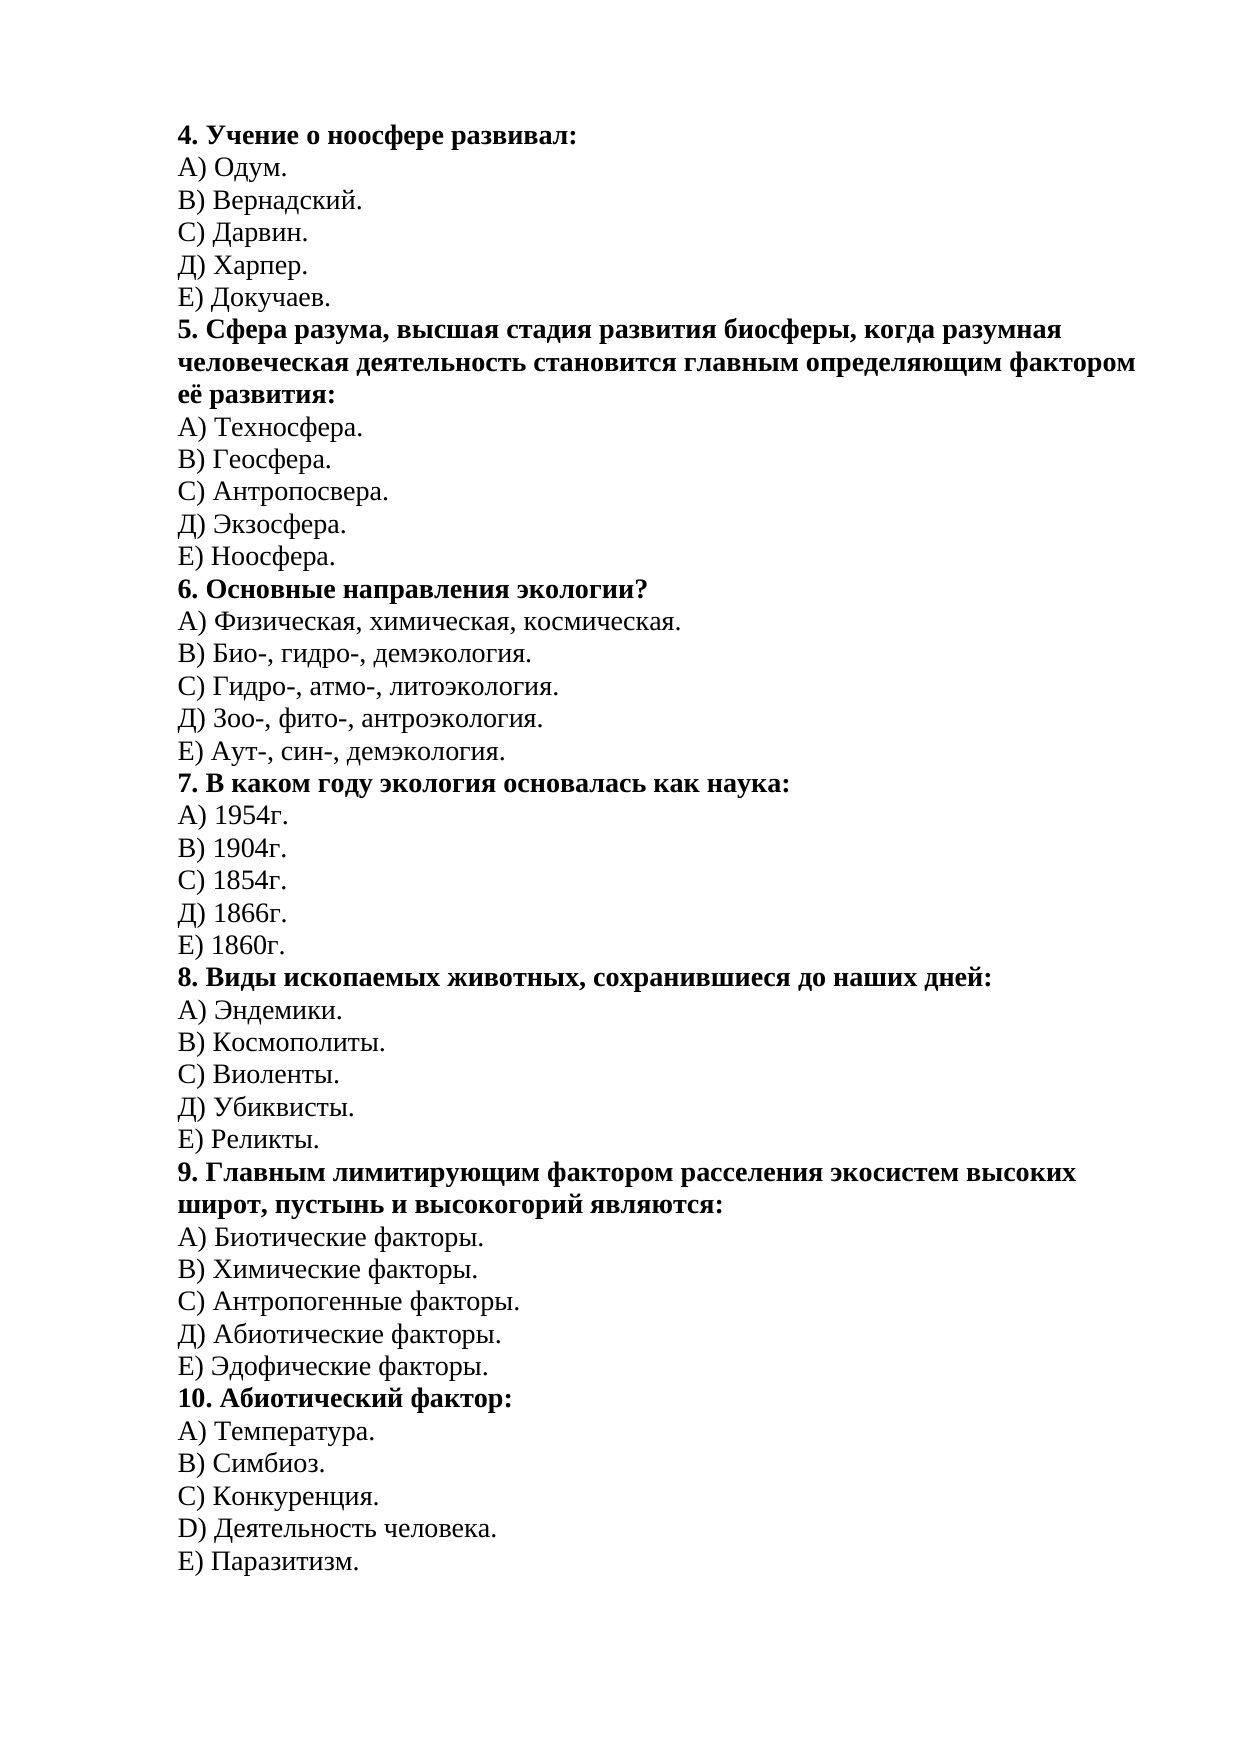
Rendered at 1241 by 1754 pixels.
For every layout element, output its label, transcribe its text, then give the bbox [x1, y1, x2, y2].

text С) Виоленты. [177, 1058, 1152, 1090]
text A) Температура. B) Симбиоз. C) Конкуренция. D) Деятельность человека. E) Паразитизм. [177, 1414, 1152, 1576]
text Е) 1860г. [177, 928, 1152, 960]
text 4. Учение о ноосфере развивал: [177, 118, 1152, 151]
text 9. Главным лимитирующим фактором расселения экосистем высоких широт, пустынь и высокогорий являются: [177, 1155, 1152, 1219]
text Д) Абиотические факторы. [177, 1317, 1152, 1349]
text А) Биотические факторы. [177, 1219, 1152, 1252]
text А) Одум. [177, 151, 1152, 183]
text Е) Докучаев. [177, 280, 1152, 312]
text А) Техносфера. [177, 410, 1152, 442]
text С) 1854г. [177, 863, 1152, 896]
text А) 1954г. [177, 798, 1152, 831]
text В) Вернадский. [177, 183, 1152, 215]
text 5. Сфера разума, высшая стадия развития биосферы, когда разумная человеческая деятельность становится главным определяющим фактором её развития: [177, 312, 1152, 410]
text А) Физическая, химическая, космическая. [177, 604, 1152, 636]
text Д) Убиквисты. [177, 1090, 1152, 1122]
text А) Эндемики. [177, 993, 1152, 1025]
text 8. Виды ископаемых животных, сохранившиеся до наших дней: [177, 960, 1152, 993]
text В) Геосфера. [177, 442, 1152, 474]
text В) Био-, гидро-, демэкология. [177, 636, 1152, 669]
text Е) Реликты. [177, 1122, 1152, 1155]
text 10. Абиотический фактор: [177, 1382, 1152, 1414]
text Д) Экзосфера. [177, 507, 1152, 539]
text 7. В каком году экология основалась как наука: [177, 766, 1152, 798]
text Д) Зоо-, фито-, антроэкология. [177, 701, 1152, 734]
text В) 1904г. [177, 831, 1152, 863]
text В) Космополиты. [177, 1025, 1152, 1058]
text Д) Харпер. [177, 248, 1152, 280]
text 6. Основные направления экологии? [177, 572, 1152, 604]
text Е) Аут-, син-, демэкология. [177, 734, 1152, 766]
text Е) Эдофические факторы. [177, 1349, 1152, 1382]
text С) Дарвин. [177, 215, 1152, 248]
text С) Антропогенные факторы. [177, 1284, 1152, 1317]
text С) Антропосвера. [177, 474, 1152, 507]
text Е) Ноосфера. [177, 539, 1152, 572]
text В) Химические факторы. [177, 1252, 1152, 1284]
text Д) 1866г. [177, 896, 1152, 928]
text С) Гидро-, атмо-, литоэкология. [177, 669, 1152, 701]
